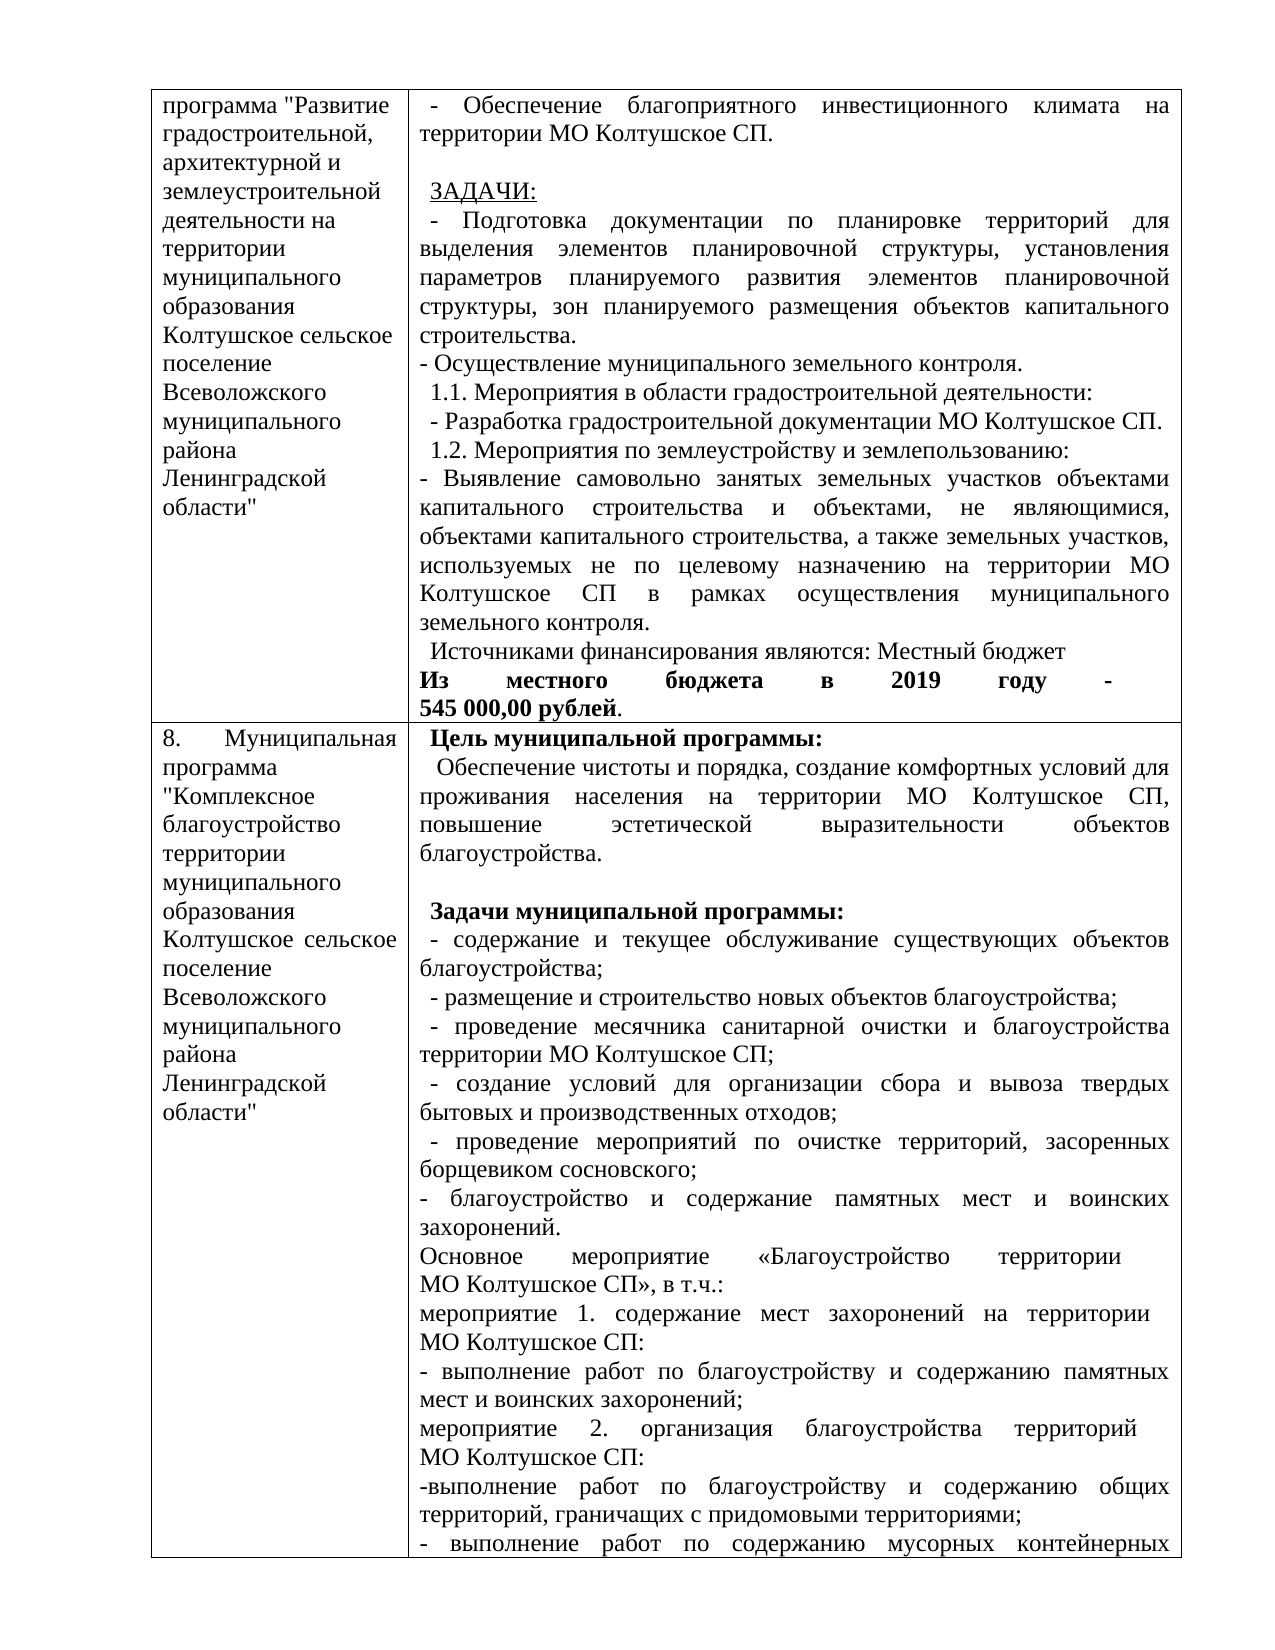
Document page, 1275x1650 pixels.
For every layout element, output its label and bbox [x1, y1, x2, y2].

table_cell [152, 90, 408, 722]
table_cell [409, 723, 1181, 1557]
table_cell [409, 90, 1181, 722]
table_cell [152, 723, 408, 1557]
